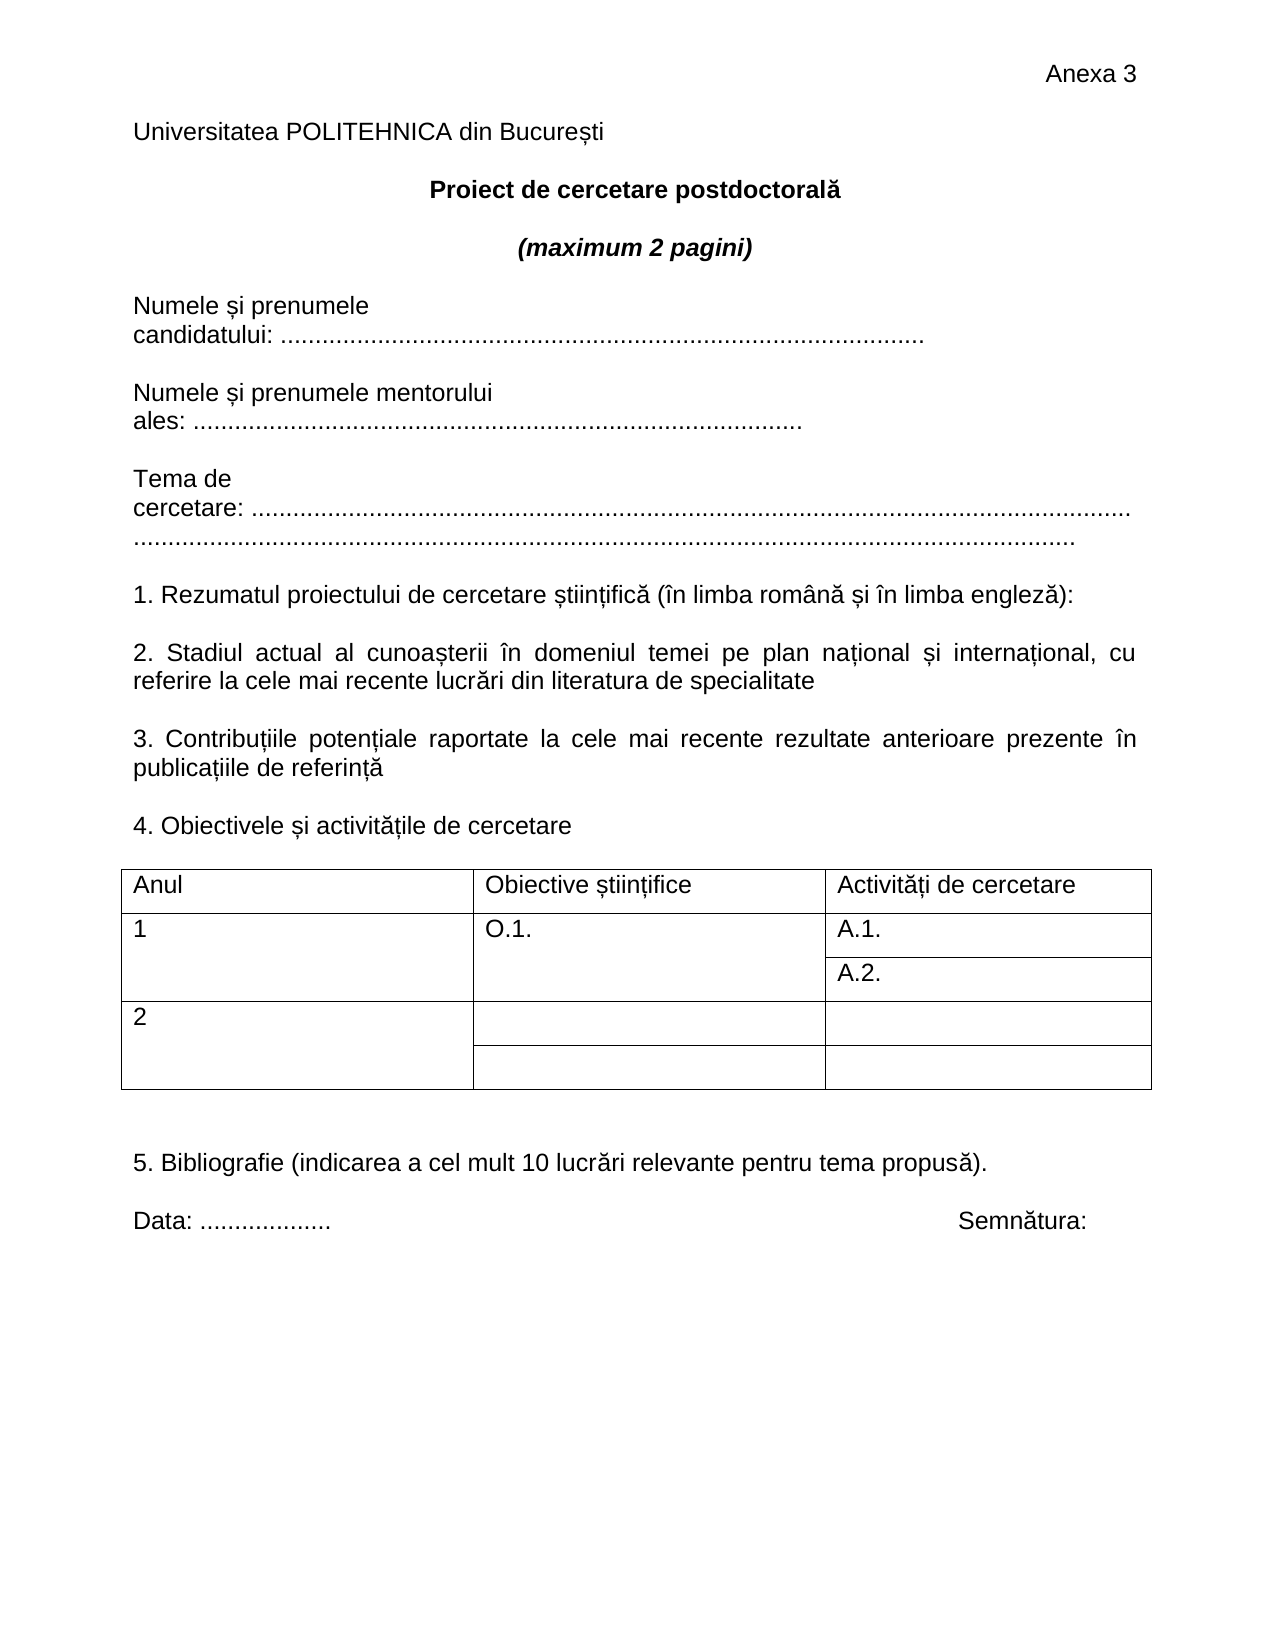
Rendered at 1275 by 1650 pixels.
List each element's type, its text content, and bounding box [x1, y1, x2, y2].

text Anexa 3 [133, 59, 1137, 88]
text 2. Stadiul actual al cunoașterii în domeniul temei pe plan național și internațional, cu referire la cele mai recente lucrări din literatura de specialitate [133, 637, 1137, 695]
text 4. Obiectivele și activitățile de cercetare [133, 811, 1137, 839]
table_header Obiective științifice [474, 870, 825, 913]
table_header Anul [122, 870, 473, 913]
table_cell [474, 1046, 825, 1089]
text Numele și prenumele mentorului ales: ........................................................................................ [133, 377, 1137, 435]
text Proiect de cercetare postdoctorală [133, 175, 1137, 204]
table_cell A.1. [826, 914, 1151, 957]
text Tema de cercetare: ....................................................................................................................................................................................................................................................................... [133, 464, 1137, 550]
table_cell 1 [122, 914, 473, 1001]
text 1. Rezumatul proiectului de cercetare științifică (în limba română și în limba engleză): [133, 579, 1137, 608]
text 3. Contribuțiile potențiale raportate la cele mai recente rezultate anterioare prezente în publicațiile de referință [133, 724, 1137, 782]
table_cell [474, 1002, 825, 1045]
text (maximum 2 pagini) [133, 233, 1137, 262]
table_header Activități de cercetare [826, 870, 1151, 913]
text Numele și prenumele candidatului: ............................................................................................. [133, 291, 1137, 348]
table_cell O.1. [474, 914, 825, 1001]
text 5. Bibliografie (indicarea a cel mult 10 lucrări relevante pentru tema propusă). [133, 1148, 1137, 1177]
text Data: ................... Semnătura: [133, 1206, 1137, 1263]
table_cell [826, 1046, 1151, 1089]
table_cell A.2. [826, 958, 1151, 1001]
table_cell [826, 1002, 1151, 1045]
table_cell 2 [122, 1002, 473, 1089]
text Universitatea POLITEHNICA din București [133, 117, 1137, 146]
